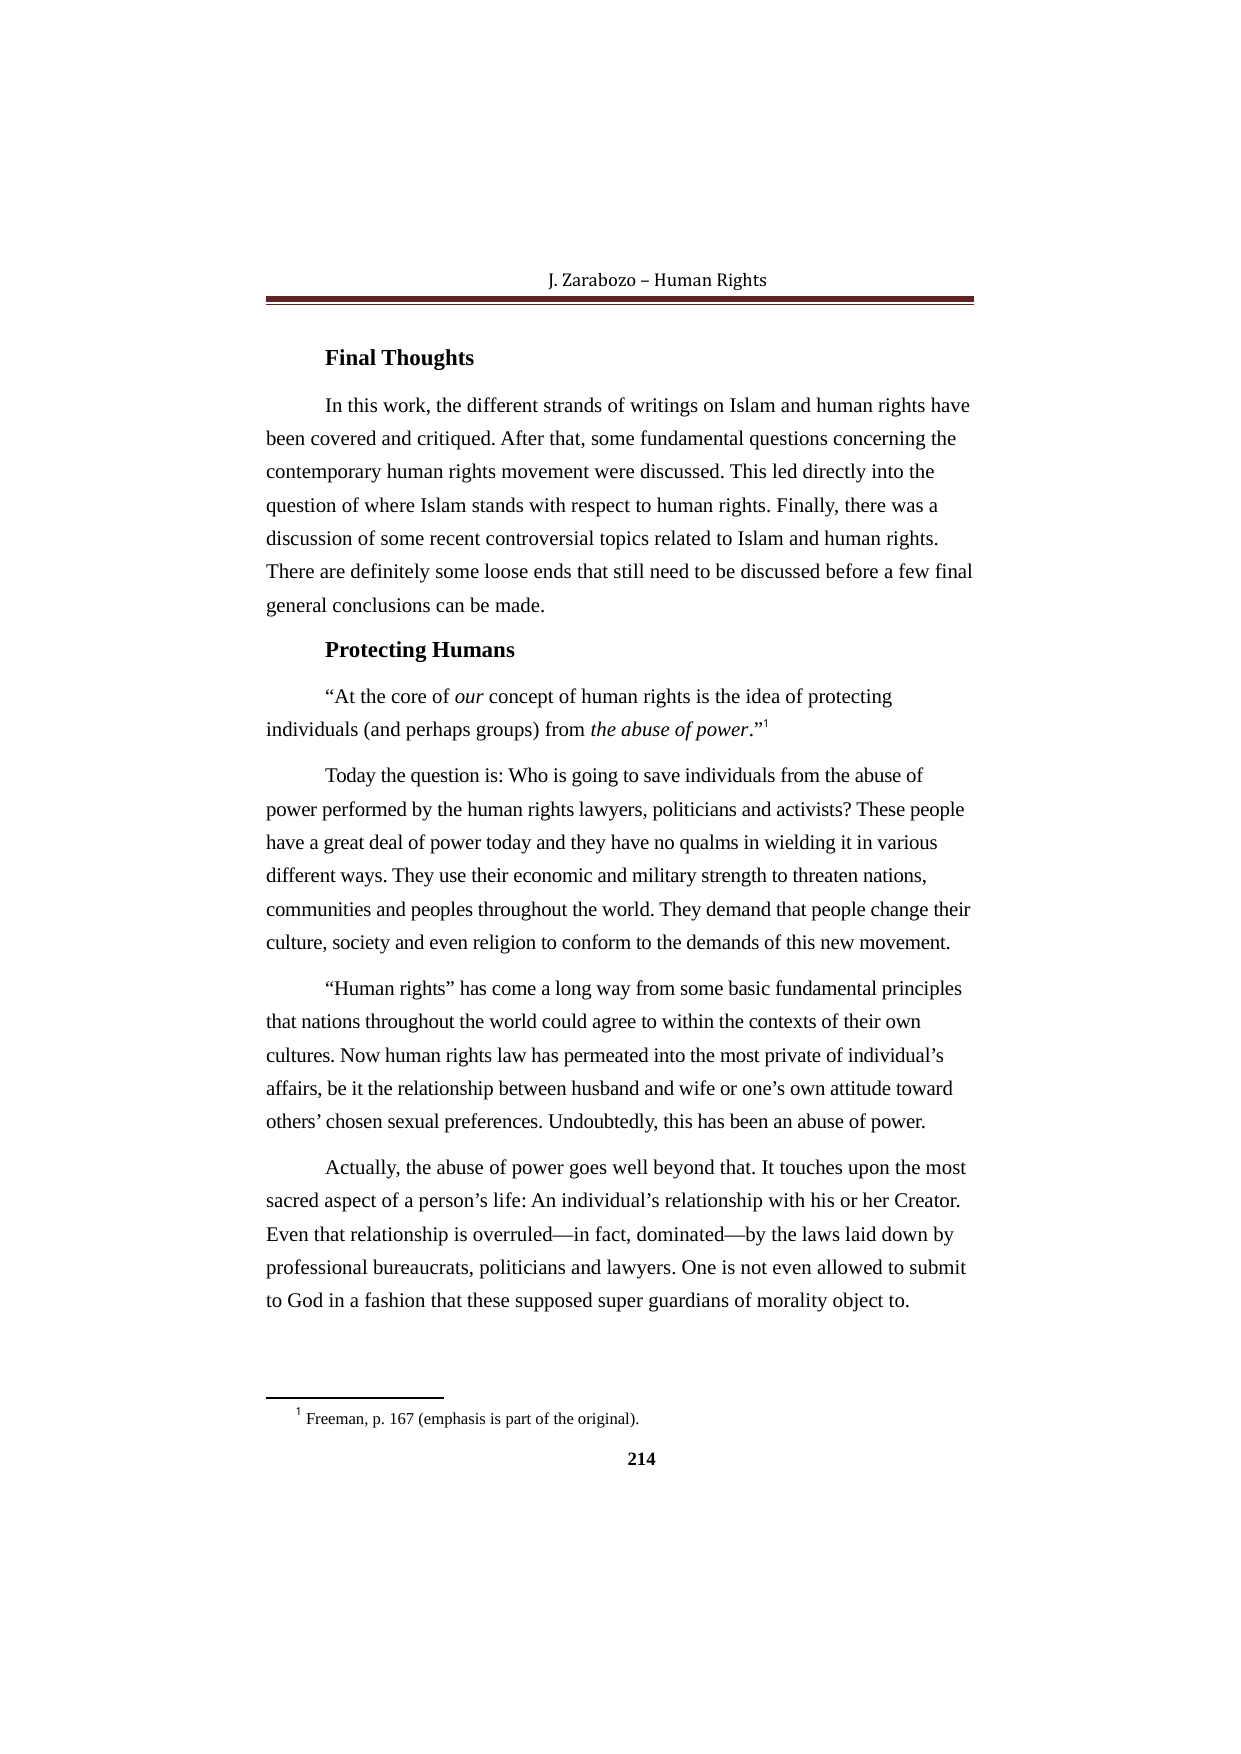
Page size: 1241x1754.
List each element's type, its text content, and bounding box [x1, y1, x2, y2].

text “Human rights” has come a long way from some basic fundamental principles that nations throughout the world could agree to within the contexts of their own cultures. Now human rights law has permeated into the most private of individual’s affairs, be it the relationship between husband and wife or one’s own attitude toward others’ chosen sexual preferences. Undoubtedly, this has been an abuse of power. [266, 967, 974, 1133]
subtitle Protecting Humans [266, 629, 974, 662]
text In this work, the different strands of writings on Islam and human rights have been covered and critiqued. After that, some fundamental questions concerning the contemporary human rights movement were discussed. This led directly into the question of where Islam stands with respect to human rights. Finally, there was a discussion of some recent controversial topics related to Islam and human rights. There are definitely some loose ends that still need to be discussed before a few final general conclusions can be made. [266, 383, 974, 617]
text Actually, the abuse of power goes well beyond that. It touches upon the most sacred aspect of a person’s life: An individual’s relationship with his or her Creator. Even that relationship is overruled—in fact, dominated—by the laws laid down by professional bureaucrats, politicians and lawyers. One is not even allowed to submit to God in a fashion that these supposed super guardians of morality object to. [266, 1146, 974, 1312]
title Final Thoughts [266, 337, 974, 371]
text Today the question is: Who is going to save individuals from the abuse of power performed by the human rights lawyers, politicians and activists? These people have a great deal of power today and they have no qualms in wielding it in various different ways. They use their economic and military strength to threaten nations, communities and peoples throughout the world. They demand that people change their culture, society and even religion to conform to the demands of this new movement. [266, 754, 974, 954]
text “At the core of our concept of human rights is the idea of protecting individuals (and perhaps groups) from the abuse of power.” [266, 675, 974, 742]
